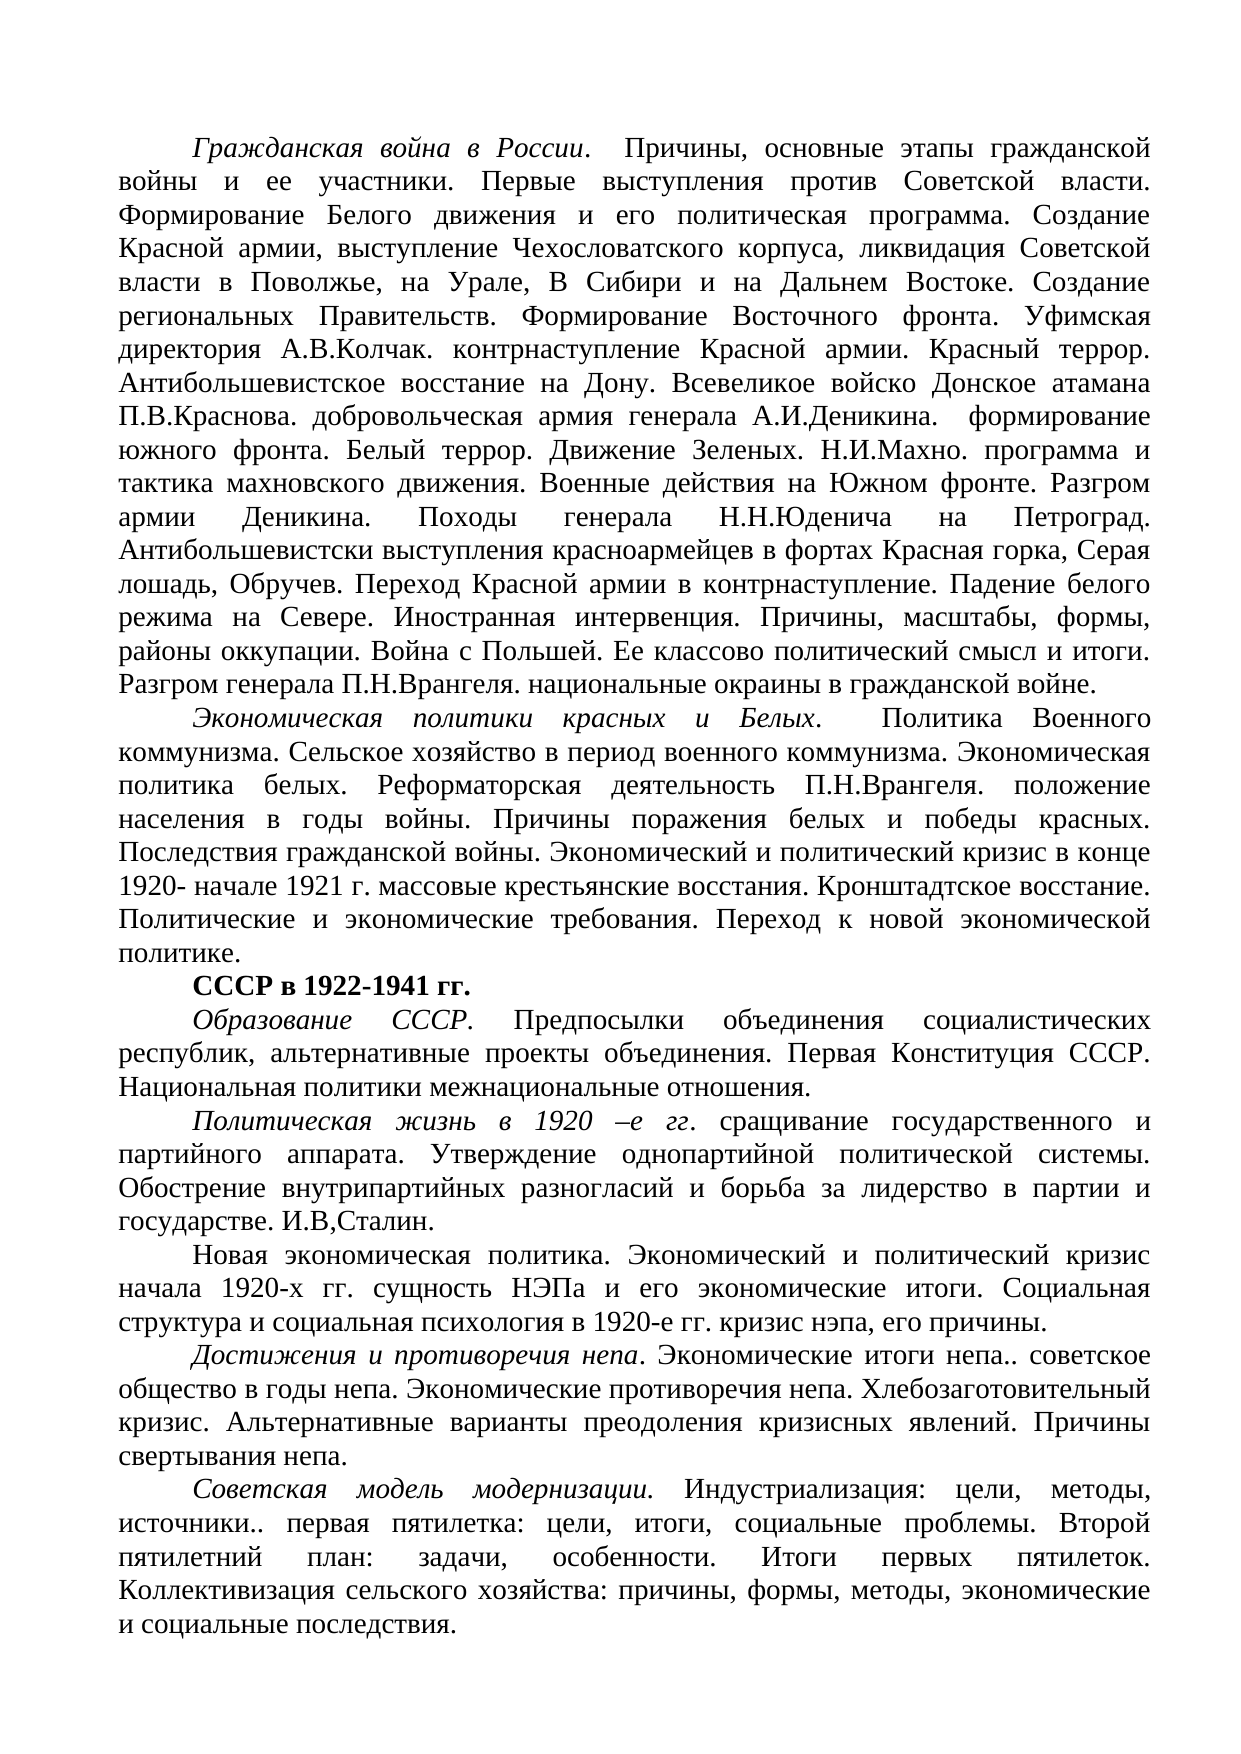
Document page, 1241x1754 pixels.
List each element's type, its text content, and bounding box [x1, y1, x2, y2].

text Образование СССР. Предпосылки объединения социалистических республик, альтернативные проекты объединения. Первая Конституция СССР. Национальная политики межнациональные отношения. [118, 1002, 1151, 1103]
text Советская модель модернизации. Индустриализация: цели, методы, источники.. первая пятилетка: цели, итоги, социальные проблемы. Второй пятилетний план: задачи, особенности. Итоги первых пятилеток. Коллективизация сельского хозяйства: причины, формы, методы, экономические и социальные последствия. [118, 1472, 1151, 1639]
text Гражданская война в России. Причины, основные этапы гражданской войны и ее участники. Первые выступления против Советской власти. Формирование Белого движения и его политическая программа. Создание Красной армии, выступление Чехословатского корпуса, ликвидация Советской власти в Поволжье, на Урале, В Сибири и на Дальнем Востоке. Создание региональных Правительств. Формирование Восточного фронта. Уфимская директория А.В.Колчак. контрнаступление Красной армии. Красный террор. Антибольшевистское восстание на Дону. Всевеликое войско Донское атамана П.В.Краснова. добровольческая армия генерала А.И.Деникина. формирование южного фронта. Белый террор. Движение Зеленых. Н.И.Махно. программа и тактика махновского движения. Военные действия на Южном фронте. Разгром армии Деникина. Походы генерала Н.Н.Юденича на Петроград. Антибольшевистски выступления красноармейцев в фортах Красная горка, Серая лошадь, Обручев. Переход Красной армии в контрнаступление. Падение белого режима на Севере. Иностранная интервенция. Причины, масштабы, формы, районы оккупации. Война с Польшей. Ее классово политический смысл и итоги. Разгром генерала П.Н.Врангеля. национальные окраины в гражданской войне. [118, 130, 1151, 700]
text СССР в 1922-1941 гг. [118, 968, 1151, 1002]
text Новая экономическая политика. Экономический и политический кризис начала 1920-х гг. сущность НЭПа и его экономические итоги. Социальная структура и социальная психология в 1920-е гг. кризис нэпа, его причины. [118, 1237, 1151, 1337]
text Достижения и противоречия непа. Экономические итоги непа.. советское общество в годы непа. Экономические противоречия непа. Хлебозаготовительный кризис. Альтернативные варианты преодоления кризисных явлений. Причины свертывания непа. [118, 1337, 1151, 1472]
text Экономическая политики красных и Белых. Политика Военного коммунизма. Сельское хозяйство в период военного коммунизма. Экономическая политика белых. Реформаторская деятельность П.Н.Врангеля. положение населения в годы войны. Причины поражения белых и победы красных. Последствия гражданской войны. Экономический и политический кризис в конце 1920- начале 1921 г. массовые крестьянские восстания. Кронштадтское восстание. Политические и экономические требования. Переход к новой экономической политике. [118, 700, 1151, 968]
text Политическая жизнь в 1920 –е гг. сращивание государственного и партийного аппарата. Утверждение однопартийной политической системы. Обострение внутрипартийных разногласий и борьба за лидерство в партии и государстве. И.В,Сталин. [118, 1103, 1151, 1237]
